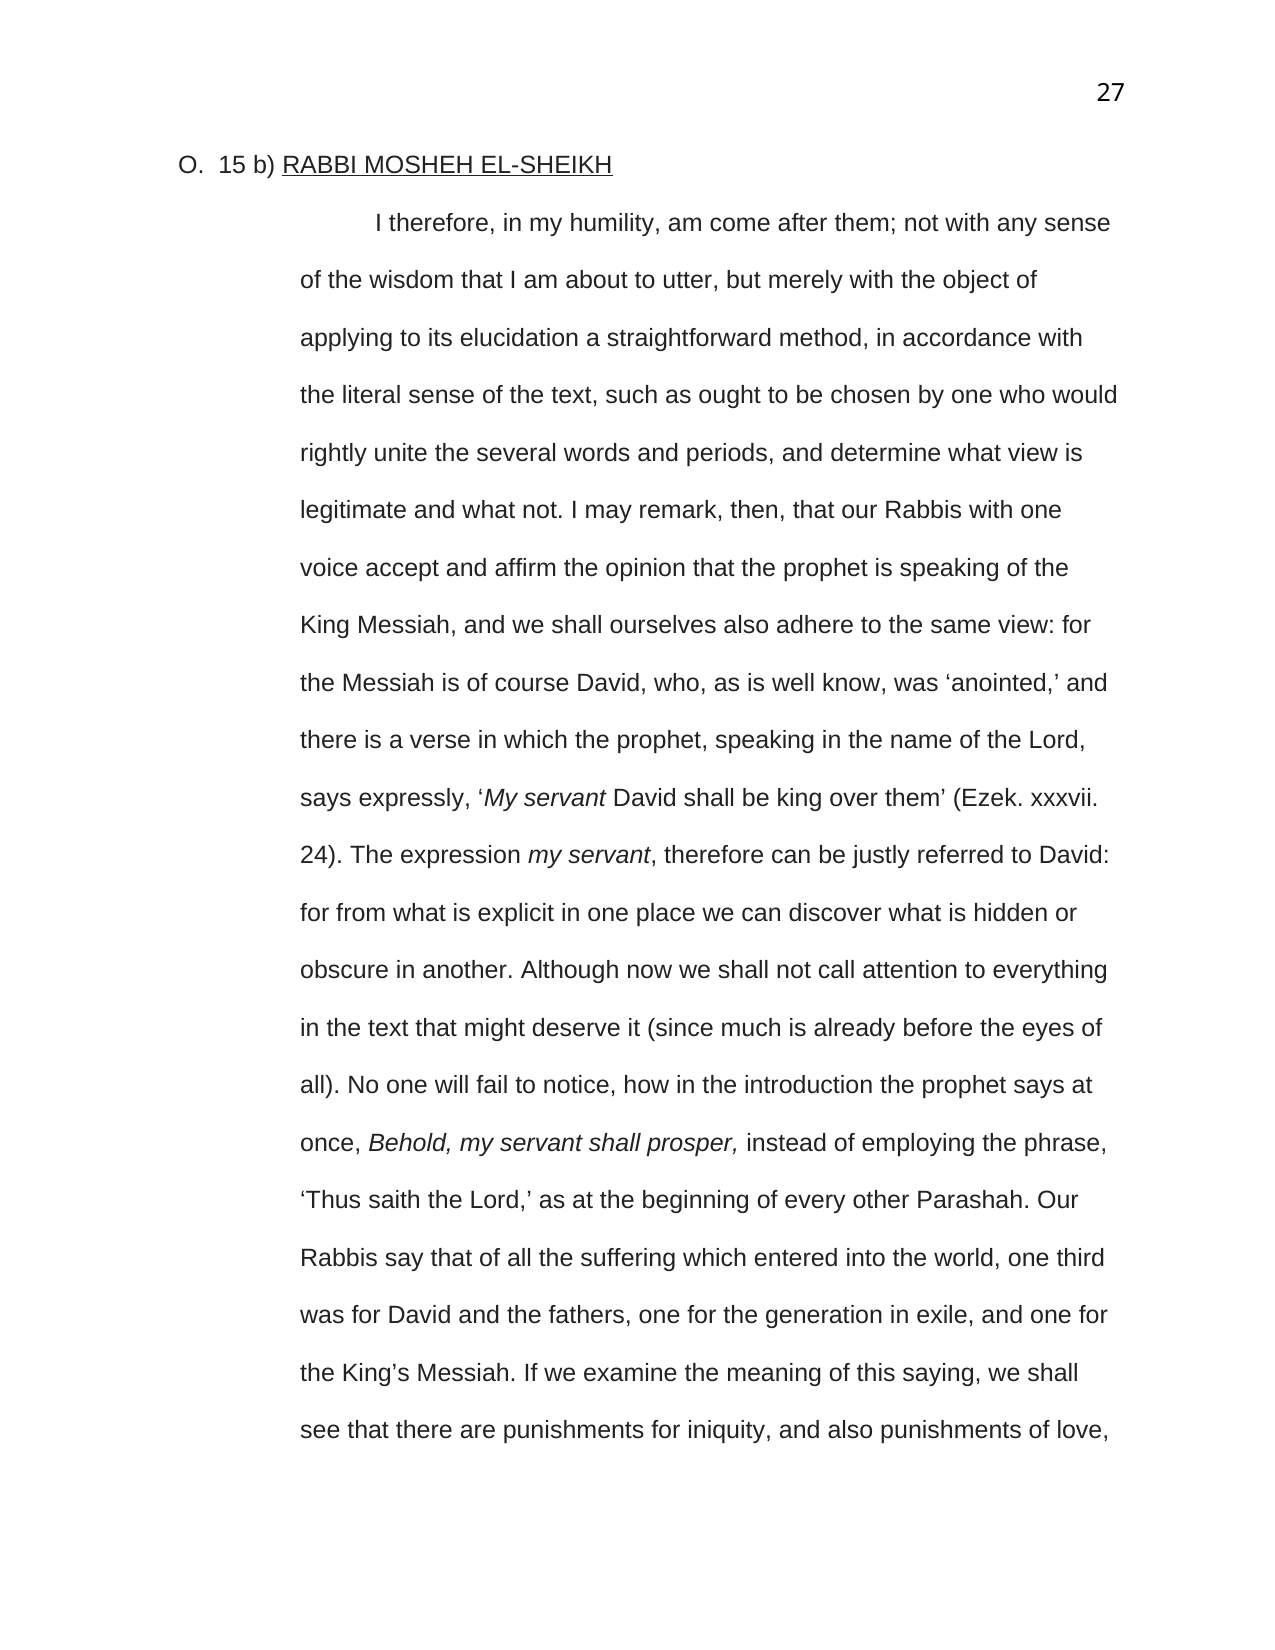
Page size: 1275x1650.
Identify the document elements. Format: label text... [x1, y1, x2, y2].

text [300, 207, 1125, 1444]
text O. 15 b) RABBI MOSHEH EL-SHEIKH [150, 150, 1125, 179]
